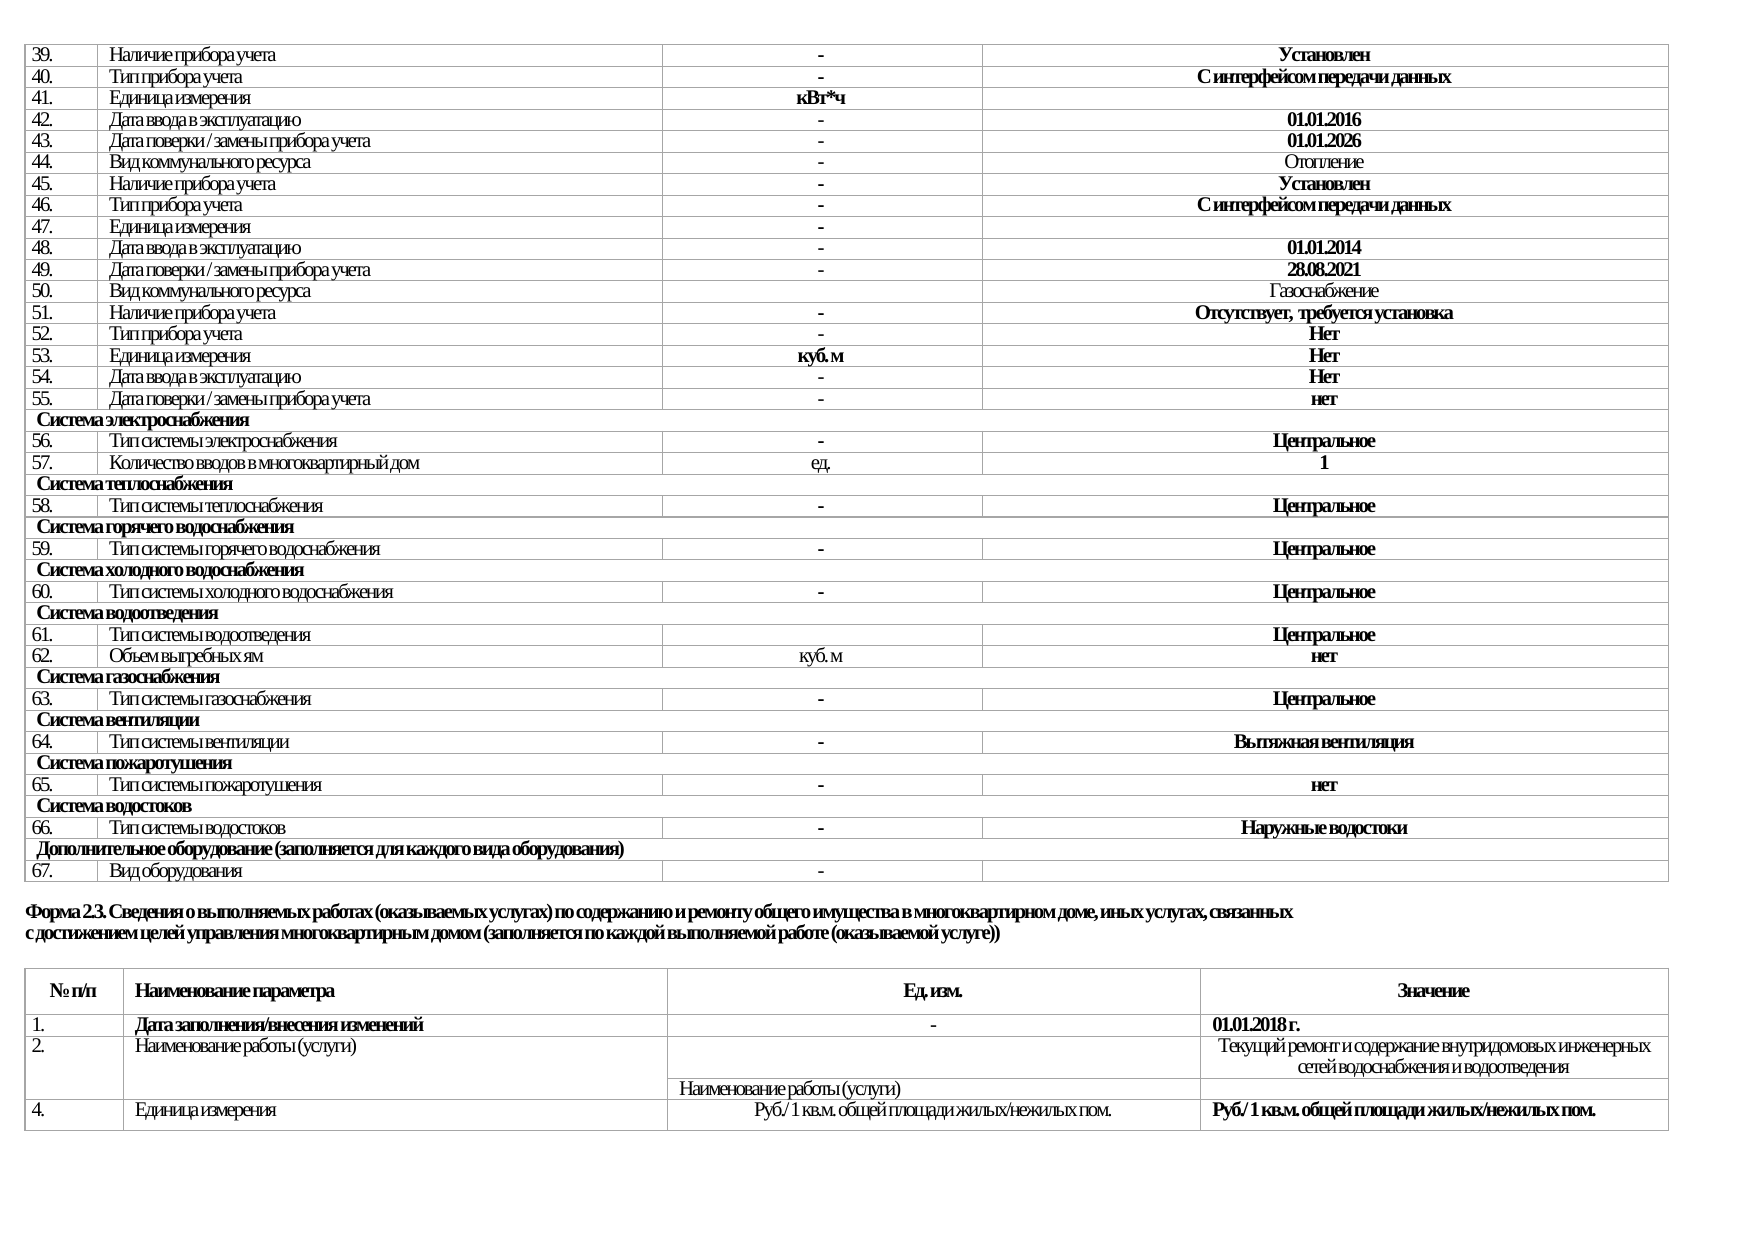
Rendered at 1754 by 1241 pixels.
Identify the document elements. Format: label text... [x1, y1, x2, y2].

table_cell [26, 1100, 123, 1129]
table_cell - [663, 389, 982, 409]
table_cell Дата заполнения/внесения изменений [124, 1015, 667, 1036]
table_cell нет [983, 775, 1668, 795]
table_cell Наименование работы (услуги) [668, 1079, 1200, 1099]
table_cell куб. м [663, 646, 982, 667]
table_cell Система электроснабжения [26, 410, 1668, 431]
table_cell [26, 67, 97, 87]
table_cell [26, 88, 97, 109]
table_cell Текущий ремонт и содержание внутридомовых инженерных сетей водоснабжения и водоотведения [1201, 1037, 1668, 1078]
table_cell - [663, 110, 982, 130]
table_cell Дата ввода в эксплуатацию [98, 367, 662, 388]
table_cell нет [983, 646, 1668, 667]
table_cell Тип системы электроснабжения [98, 432, 662, 452]
table_cell - [663, 67, 982, 87]
table_cell [26, 582, 97, 602]
table_cell Система пожаротушения [26, 754, 1668, 774]
table_cell Наличие прибора учета [98, 174, 662, 194]
table_cell [26, 775, 97, 795]
table_cell Установлен [983, 45, 1668, 66]
table_cell - [663, 196, 982, 216]
table_cell Количество вводов в многоквартирный дом [98, 453, 662, 473]
table_cell Дополнительное оборудование (заполняется для каждого вида оборудования) [26, 839, 1668, 860]
table_cell Дата поверки / замены прибора учета [98, 131, 662, 152]
table_cell Дата ввода в эксплуатацию [98, 239, 662, 259]
table_cell - [663, 174, 982, 194]
table_cell ед. [663, 453, 982, 473]
table_cell кВт*ч [663, 88, 982, 109]
table_cell Руб./ 1 кв.м. общей площади жилых/нежилых пом. [1201, 1100, 1668, 1129]
table_cell 01.01.2018 г. [1201, 1015, 1668, 1036]
table_cell [26, 732, 97, 752]
table_cell 01.01.2026 [983, 131, 1668, 152]
table_cell Тип прибора учета [98, 67, 662, 87]
table_cell Система теплоснабжения [26, 475, 1668, 495]
table_cell Нет [983, 346, 1668, 366]
table_cell - [663, 496, 982, 516]
table_cell Дата поверки / замены прибора учета [98, 260, 662, 280]
table_cell - [663, 539, 982, 559]
table_cell Тип прибора учета [98, 196, 662, 216]
table_cell - [663, 260, 982, 280]
table_cell [668, 1037, 1200, 1078]
table_cell Тип системы водостоков [98, 818, 662, 838]
table_cell - [663, 303, 982, 323]
table_cell Газоснабжение [983, 281, 1668, 302]
table_cell - [663, 861, 982, 881]
table_cell Центральное [983, 496, 1668, 516]
table_cell [26, 689, 97, 709]
table_cell - [663, 689, 982, 709]
table_cell Центральное [983, 582, 1668, 602]
table_cell - [668, 1015, 1200, 1036]
table_cell Система холодного водоснабжения [26, 560, 1668, 581]
table_cell - [663, 239, 982, 259]
table_cell [26, 281, 97, 302]
table_cell Единица измерения [98, 88, 662, 109]
table_cell Наружные водостоки [983, 818, 1668, 838]
table_cell [26, 324, 97, 345]
table_header Значение [1201, 969, 1668, 1014]
table_header № п/п [26, 969, 123, 1014]
table_cell Единица измерения [98, 346, 662, 366]
table_cell - [663, 45, 982, 66]
table_cell Тип системы холодного водоснабжения [98, 582, 662, 602]
table_cell Наименование работы (услуги) [124, 1037, 667, 1099]
table_cell [26, 1037, 123, 1099]
table_cell Система горячего водоснабжения [26, 518, 1668, 538]
table_cell 01.01.2014 [983, 239, 1668, 259]
table_cell нет [983, 389, 1668, 409]
table_cell - [663, 775, 982, 795]
table_cell - [663, 818, 982, 838]
table_cell [26, 131, 97, 152]
table_cell [26, 367, 97, 388]
table_cell - [663, 217, 982, 237]
table_cell Система газоснабжения [26, 668, 1668, 688]
table_cell Вид коммунального ресурса [98, 153, 662, 173]
table_cell [26, 432, 97, 452]
table_cell Вытяжная вентиляция [983, 732, 1668, 752]
table_cell С интерфейсом передачи данных [983, 67, 1668, 87]
table_cell Нет [983, 367, 1668, 388]
table_cell 01.01.2016 [983, 110, 1668, 130]
table_cell [983, 217, 1668, 237]
table_cell - [663, 367, 982, 388]
table_cell Система водостоков [26, 796, 1668, 817]
table_cell [26, 217, 97, 237]
table_cell [983, 88, 1668, 109]
table_cell Центральное [983, 539, 1668, 559]
table_cell [26, 539, 97, 559]
table_cell 28.08.2021 [983, 260, 1668, 280]
table_cell - [663, 582, 982, 602]
table_cell Тип системы пожаротушения [98, 775, 662, 795]
table_cell Тип системы вентиляции [98, 732, 662, 752]
table_cell [26, 496, 97, 516]
text Форма 2.3. Сведения о выполняемых работах (оказываемых услугах) по содержанию и ремонту общего имущества в многоквартирном доме, иных услугах, связанных с достижением целей управления многоквартирным домом (заполняется по каждой выполняемой работе (оказываемой услуге)) [25, 903, 1668, 944]
table_cell Единица измерения [124, 1100, 667, 1129]
table_cell [26, 453, 97, 473]
table_cell [26, 239, 97, 259]
table_cell Тип прибора учета [98, 324, 662, 345]
table_cell [26, 861, 97, 881]
table_cell Руб./ 1 кв.м. общей площади жилых/нежилых пом. [668, 1100, 1200, 1129]
table_cell Центральное [983, 432, 1668, 452]
table_cell Тип системы водоотведения [98, 625, 662, 645]
table_cell [663, 281, 982, 302]
table_cell [26, 625, 97, 645]
table_cell [26, 818, 97, 838]
table_cell [26, 45, 97, 66]
table_cell Установлен [983, 174, 1668, 194]
table_cell Система водоотведения [26, 603, 1668, 624]
table_cell [26, 196, 97, 216]
table_cell [26, 174, 97, 194]
table_cell Нет [983, 324, 1668, 345]
table_cell [663, 625, 982, 645]
table_cell [26, 346, 97, 366]
table_cell [983, 861, 1668, 881]
table_cell - [663, 432, 982, 452]
table_cell [26, 110, 97, 130]
table_cell [26, 153, 97, 173]
table_cell Центральное [983, 689, 1668, 709]
table_cell Отсутствует, требуется установка [983, 303, 1668, 323]
table_cell Центральное [983, 625, 1668, 645]
table_cell Дата ввода в эксплуатацию [98, 110, 662, 130]
table_cell [26, 389, 97, 409]
table_cell Вид оборудования [98, 861, 662, 881]
table_cell Наличие прибора учета [98, 303, 662, 323]
table_cell Тип системы теплоснабжения [98, 496, 662, 516]
table_cell - [663, 324, 982, 345]
table_cell 1 [983, 453, 1668, 473]
table_header Ед. изм. [668, 969, 1200, 1014]
table_cell Дата поверки / замены прибора учета [98, 389, 662, 409]
table_cell [1201, 1079, 1668, 1099]
table_cell С интерфейсом передачи данных [983, 196, 1668, 216]
table_cell - [663, 153, 982, 173]
table_cell Отопление [983, 153, 1668, 173]
table_cell [26, 260, 97, 280]
table_cell куб. м [663, 346, 982, 366]
table_cell [26, 303, 97, 323]
table_cell Тип системы горячего водоснабжения [98, 539, 662, 559]
table_cell Система вентиляции [26, 711, 1668, 731]
table_cell Тип системы газоснабжения [98, 689, 662, 709]
table_cell Наличие прибора учета [98, 45, 662, 66]
table_cell - [663, 732, 982, 752]
table_cell Объем выгребных ям [98, 646, 662, 667]
table_cell [26, 1015, 123, 1036]
table_cell Вид коммунального ресурса [98, 281, 662, 302]
table_cell - [663, 131, 982, 152]
table_cell [26, 646, 97, 667]
table_cell Единица измерения [98, 217, 662, 237]
table_header Наименование параметра [124, 969, 667, 1014]
